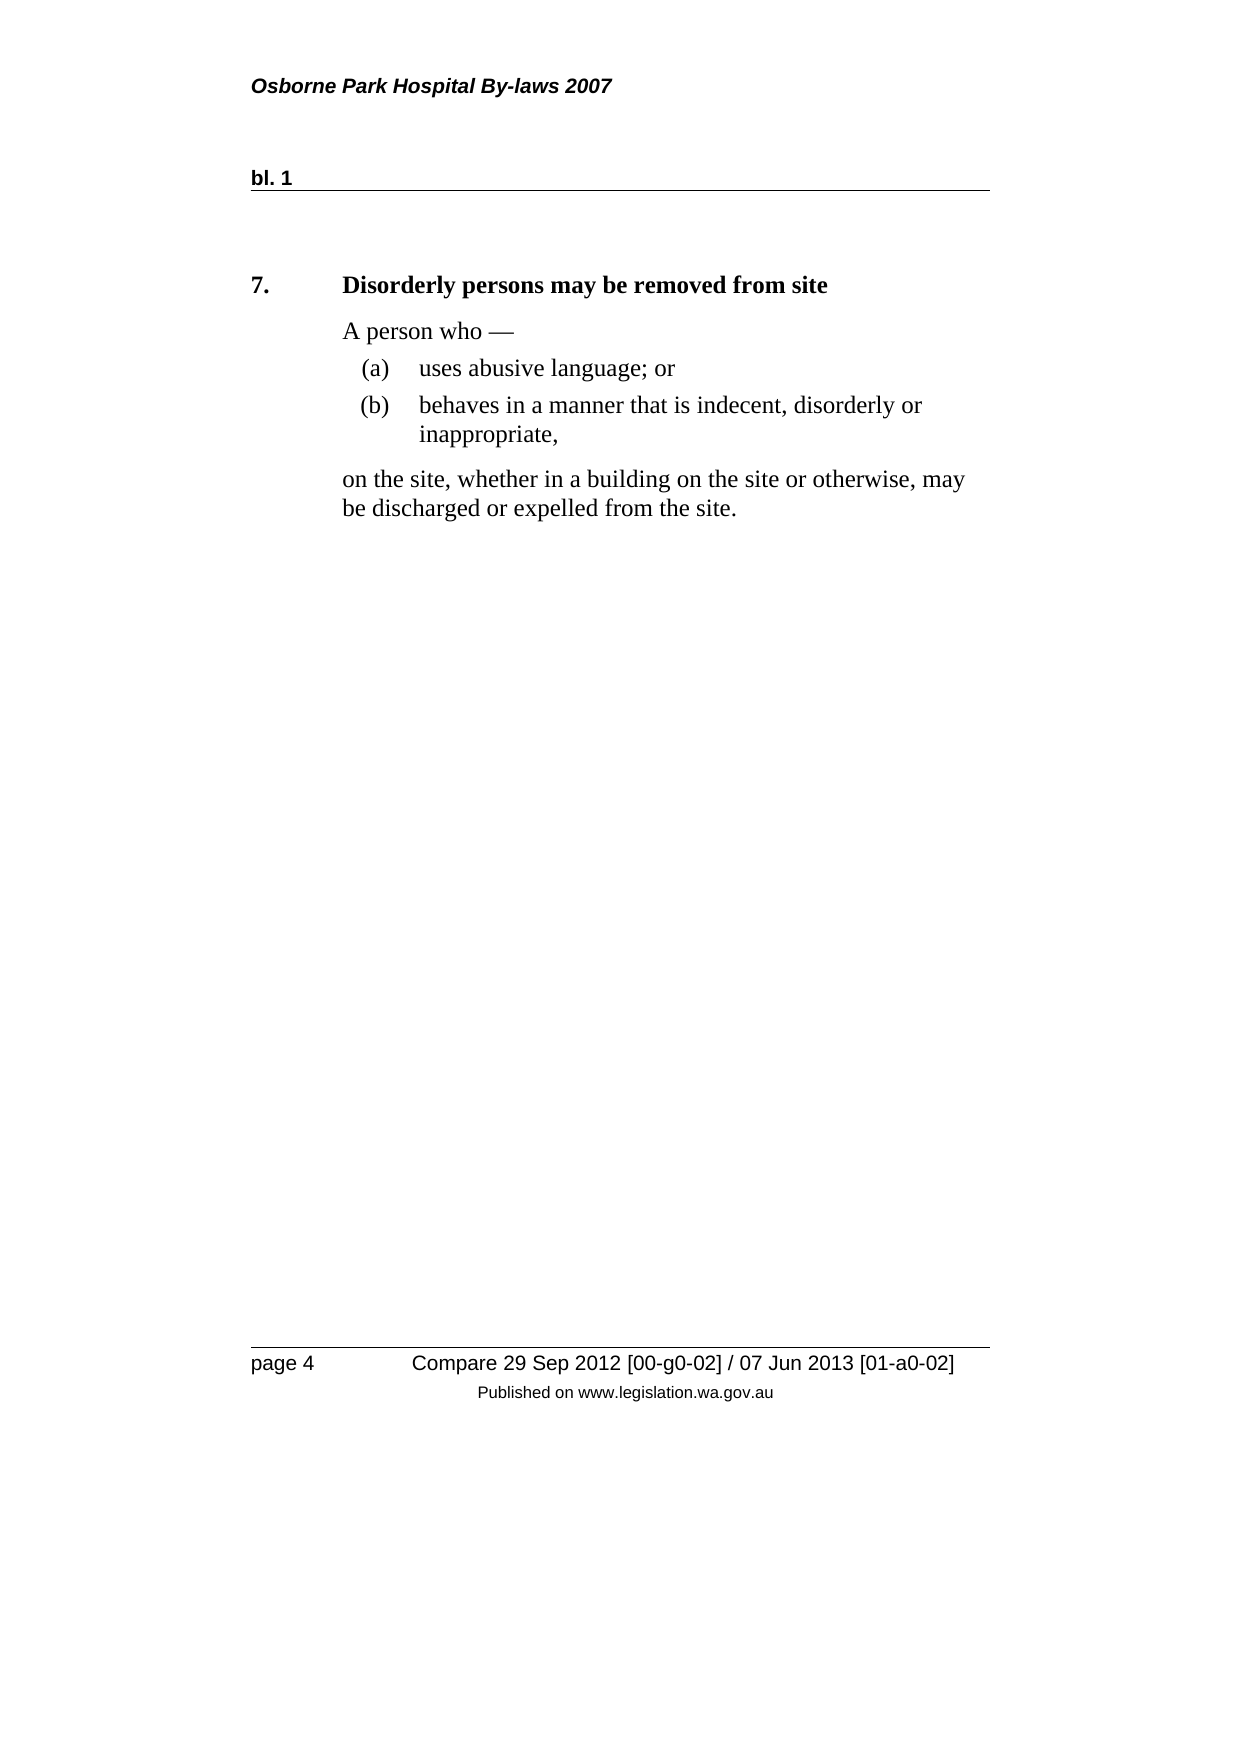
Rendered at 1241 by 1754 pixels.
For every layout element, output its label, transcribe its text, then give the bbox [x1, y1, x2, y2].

subtitle 7. Disorderly persons may be removed from site [251, 270, 990, 299]
text A person who — [251, 316, 990, 344]
text (b) behaves in a manner that is indecent, disorderly or inappropriate, [251, 390, 990, 447]
text (a) uses abusive language; or [251, 353, 990, 382]
text on the site, whether in a building on the site or otherwise, may be discharged or expelled from the site. [251, 464, 990, 522]
